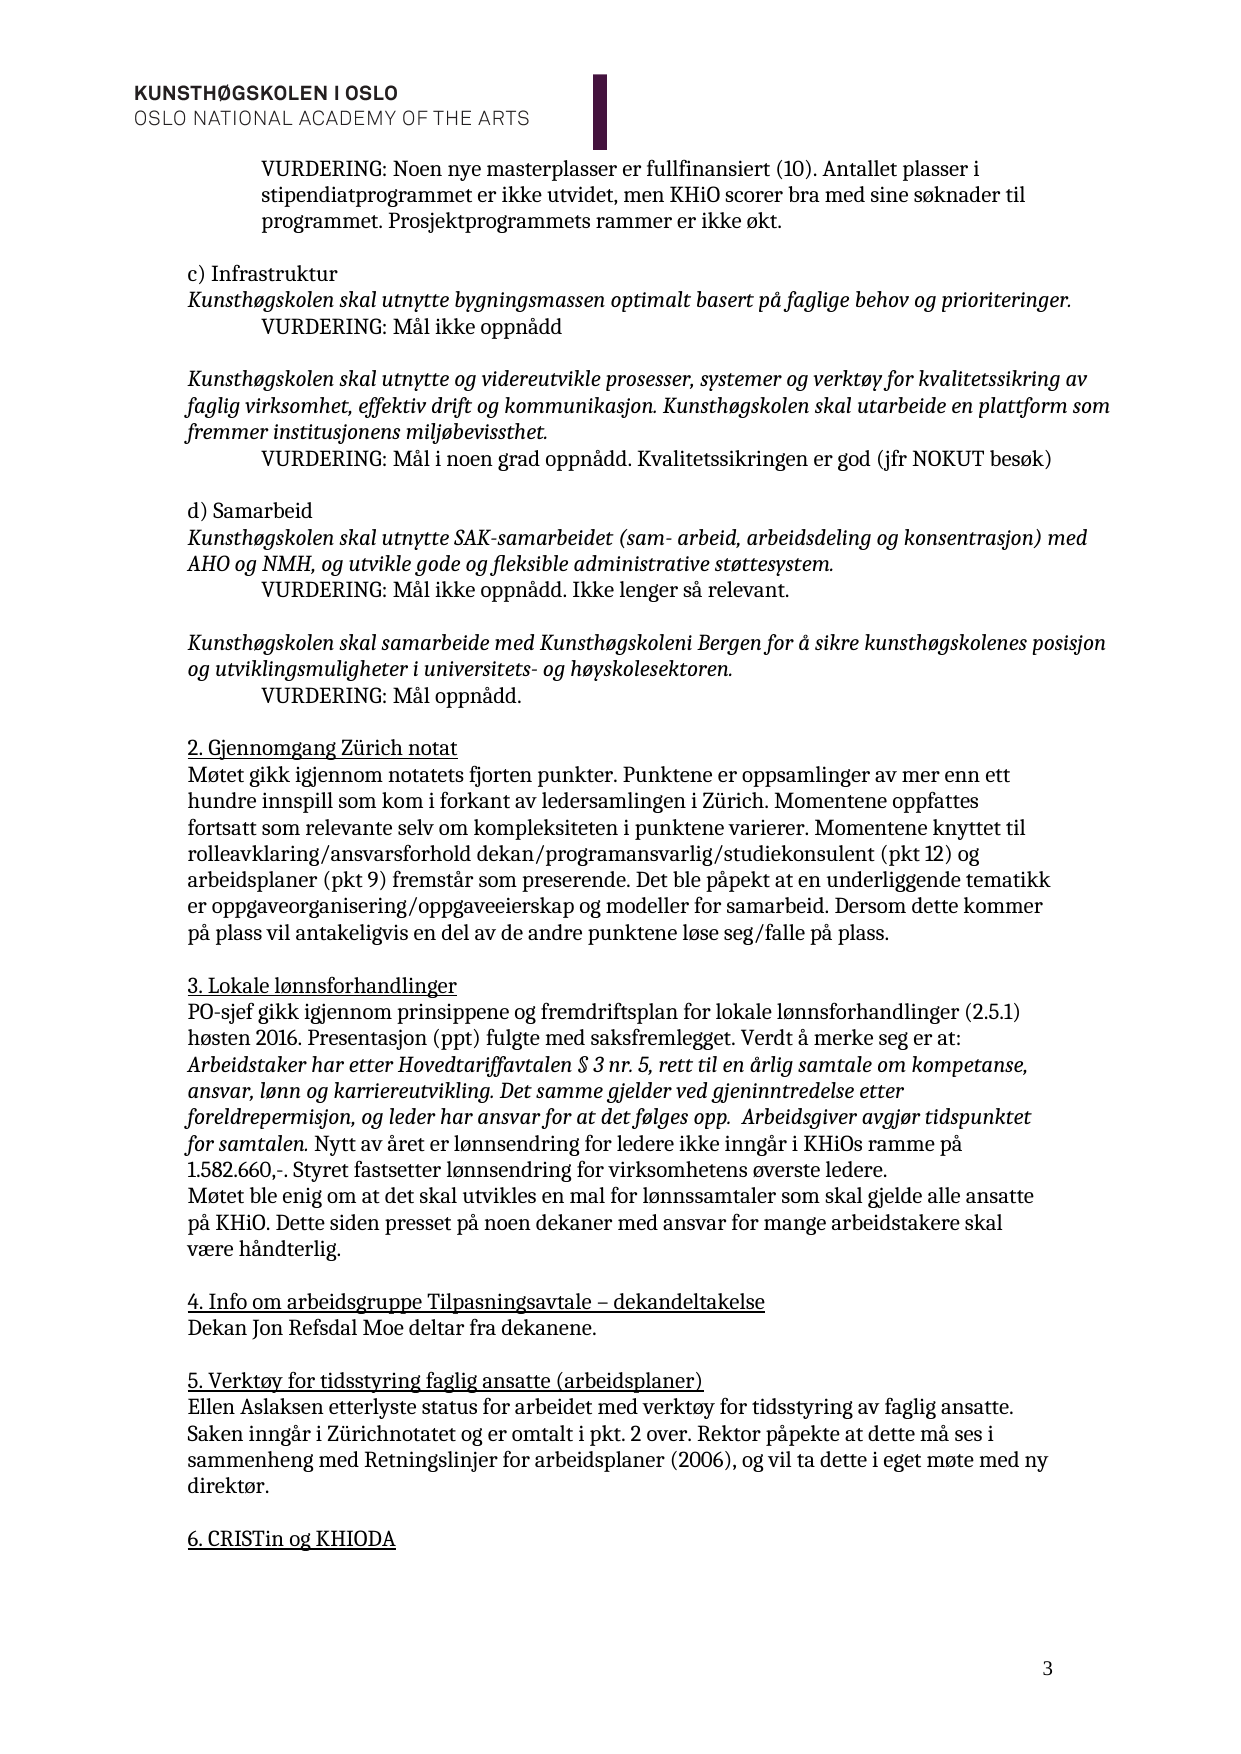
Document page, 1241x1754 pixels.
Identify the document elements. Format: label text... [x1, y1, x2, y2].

text Kunsthøgskolen skal samarbeide med Kunsthøgskolen i Bergen for å sikre kunsthøgskolenes posisjon og utviklingsmuligheter i universitets- og høyskolesektoren. [187, 630, 1112, 682]
text d) Samarbeid [187, 498, 1112, 524]
text PO-sjef gikk igjennom prinsippene og fremdriftsplan for lokale lønnsforhandlinger (2.5.1) høsten 2016. Presentasjon (ppt) fulgte med saksfremlegget. Verdt å merke seg er at: Arbeidstaker har etter Hovedtariffavtalen § 3 nr. 5, rett til en årlig samtale om kompetanse, ansvar, lønn og karriereutvikling. Det samme gjelder ved gjeninntredelse etter foreldrepermisjon, og leder har ansvar for at det følges opp. Arbeidsgiver avgjør tidspunktet for samtalen. Nytt av året er lønnsendring for ledere ikke inngår i KHiOs ramme på 1.582.660,-. Styret fastsetter lønnsendring for virksomhetens øverste ledere. [187, 999, 1053, 1183]
text Dekan Jon Refsdal Moe deltar fra dekanene. [187, 1315, 1053, 1341]
text VURDERING: Mål ikke oppnådd [187, 313, 1112, 340]
text Kunsthøgskolen skal utnytte og videreutvikle prosesser, systemer og verktøy for kvalitetssikring av faglig virksomhet, effektiv drift og kommunikasjon. Kunsthøgskolen skal utarbeide en plattform som fremmer institusjonens miljøbevissthet. [187, 366, 1112, 445]
text 6. CRISTin og KHIODA [187, 1526, 1053, 1552]
text Kunsthøgskolen skal utnytte SAK-samarbeidet (sam- arbeid, arbeidsdeling og konsentrasjon) med AHO og NMH, og utvikle gode og fleksible administrative støttesystem. [187, 524, 1112, 577]
text VURDERING: Mål oppnådd. [187, 682, 1112, 709]
text Kunsthøgskolen skal utnytte bygningsmassen optimalt basert på faglige behov og prioriteringer. [187, 287, 1112, 313]
text Ellen Aslaksen etterlyste status for arbeidet med verktøy for tidsstyring av faglig ansatte. Saken inngår i Zürichnotatet og er omtalt i pkt. 2 over. Rektor påpekte at dette må ses i sammenheng med Retningslinjer for arbeidsplaner (2006), og vil ta dette i eget møte med ny direktør. [187, 1394, 1053, 1499]
text c) Infrastruktur [187, 261, 1112, 287]
text 4. Info om arbeidsgruppe Tilpasningsavtale – dekandeltakelse [187, 1289, 1053, 1315]
text 2. Gjennomgang Zürich notat [187, 735, 1053, 762]
text Møtet ble enig om at det skal utvikles en mal for lønnssamtaler som skal gjelde alle ansatte på KHiO. Dette siden presset på noen dekaner med ansvar for mange arbeidstakere skal være håndterlig. [187, 1183, 1053, 1262]
picture [0, 0, 638, 164]
text Møtet gikk igjennom notatets fjorten punkter. Punktene er oppsamlinger av mer enn ett hundre innspill som kom i forkant av ledersamlingen i Zürich. Momentene oppfattes fortsatt som relevante selv om kompleksiteten i punktene varierer. Momentene knyttet til rolleavklaring/ansvarsforhold dekan/programansvarlig/studiekonsulent (pkt 12) og arbeidsplaner (pkt 9) fremstår som preserende. Det ble påpekt at en underliggende tematikk er oppgaveorganisering/oppgaveeierskap og modeller for samarbeid. Dersom dette kommer på plass vil antakeligvis en del av de andre punktene løse seg/falle på plass. [187, 762, 1053, 946]
text VURDERING: Noen nye masterplasser er fullfinansiert (10). Antallet plasser i stipendiatprogrammet er ikke utvidet, men KHiO scorer bra med sine søknader til programmet. Prosjektprogrammets rammer er ikke økt. [261, 155, 1112, 234]
text 5. Verktøy for tidsstyring faglig ansatte (arbeidsplaner) [187, 1368, 1053, 1394]
text VURDERING: Mål ikke oppnådd. Ikke lenger så relevant. [187, 577, 1112, 603]
text 3. Lokale lønnsforhandlinger [187, 972, 1053, 999]
text VURDERING: Mål i noen grad oppnådd. Kvalitetssikringen er god (jfr NOKUT besøk) [187, 445, 1112, 472]
